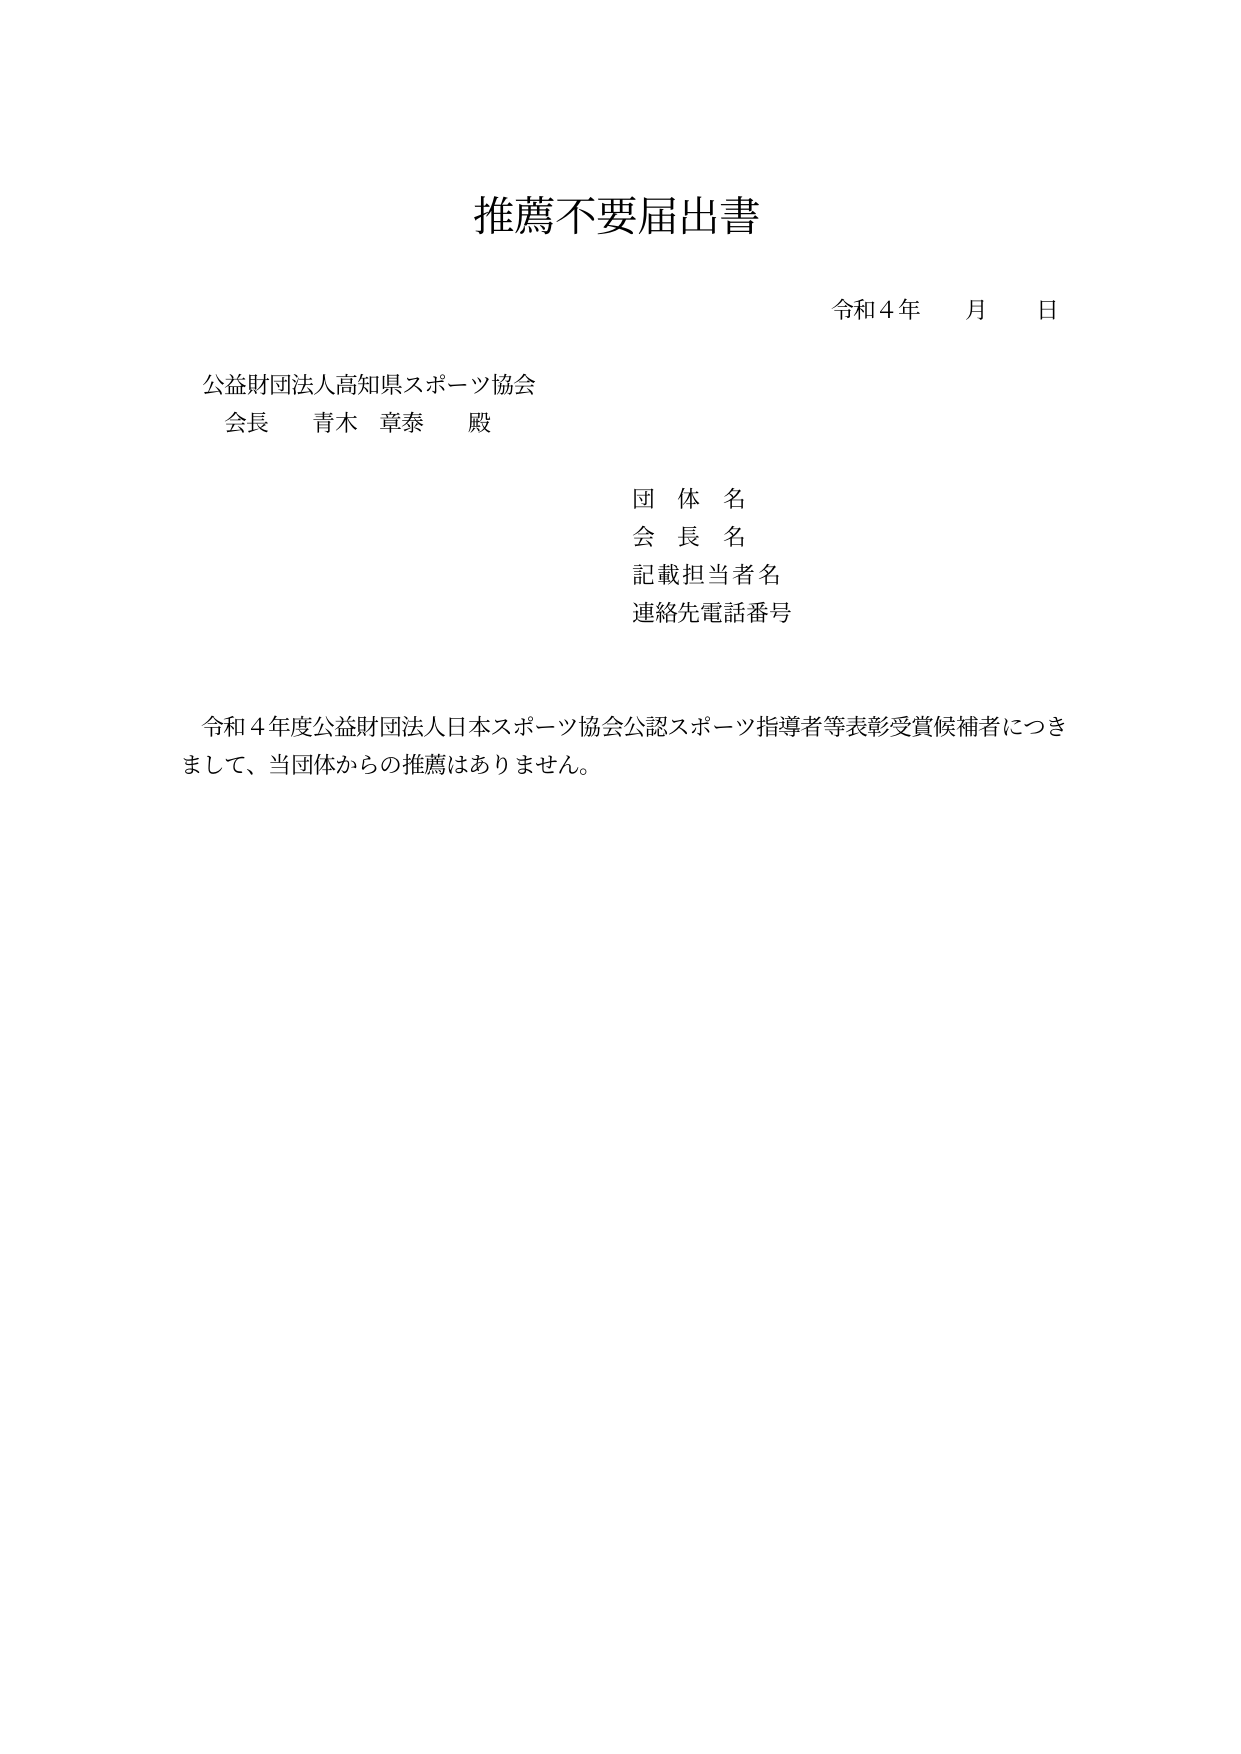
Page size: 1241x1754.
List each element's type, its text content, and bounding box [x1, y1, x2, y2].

text 公益財団法人高知県スポーツ協会 [159, 365, 1081, 403]
text 令和４年 月 日 [262, 289, 1060, 327]
text 会長 青木 章泰 殿 [159, 403, 1081, 441]
text 連絡先電話番号 [632, 593, 1081, 631]
text 会長名 [632, 517, 1081, 555]
text 推薦不要届出書 [159, 176, 1075, 251]
text 記載担当者名 [632, 555, 1081, 593]
text 団体名 [632, 479, 1081, 517]
text 令和４年度公益財団法人日本スポーツ協会公認スポーツ指導者等表彰受賞候補者につきまして、当団体からの推薦はありません。 [180, 706, 1081, 782]
